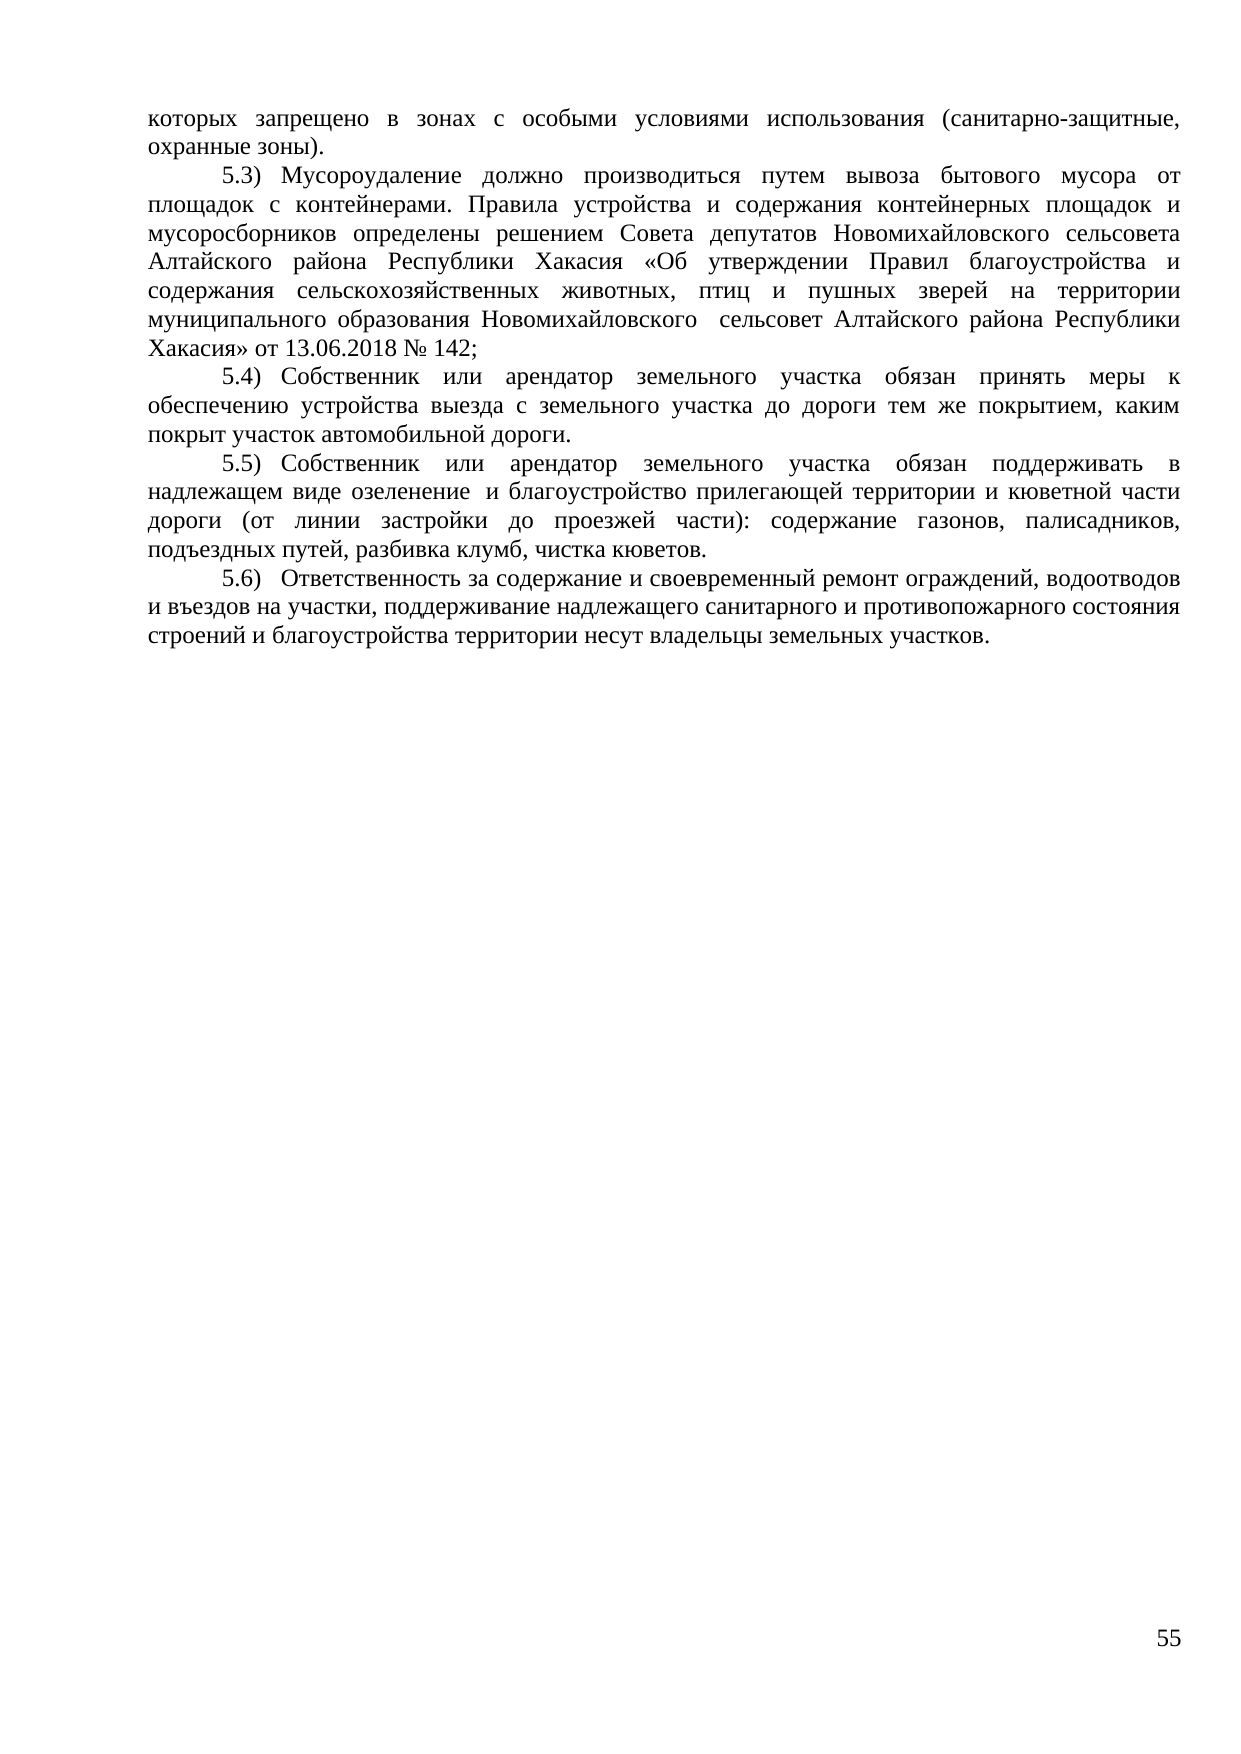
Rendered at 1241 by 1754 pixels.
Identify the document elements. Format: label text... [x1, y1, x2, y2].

list Собственник или арендатор земельного участка обязан принять меры к обеспечению устройства выезда с земельного участка до дороги тем же покрытием, каким покрыт участок автомобильной дороги. [148, 361, 1181, 448]
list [148, 103, 1181, 160]
list Собственник или арендатор земельного участка обязан поддерживать в надлежащем виде озеленение и благоустройство прилегающей территории и кюветной части дороги (от линии застройки до проезжей части): содержание газонов, палисадников, подъездных путей, разбивка клумб, чистка кюветов. [148, 448, 1181, 563]
list Мусороудаление должно производиться путем вывоза бытового мусора от площадок с контейнерами. Правила устройства и содержания контейнерных площадок и мусоросборников определены решением Совета депутатов Новомихайловского сельсовета Алтайского района Республики Хакасия «Об утверждении Правил благоустройства и содержания сельскохозяйственных животных, птиц и пушных зверей на территории муниципального образования Новомихайловского сельсовет Алтайского района Республики Хакасия» от 13.06.2018 № 142; [148, 160, 1181, 361]
list Ответственность за содержание и своевременный ремонт ограждений, водоотводов и въездов на участки, поддерживание надлежащего санитарного и противопожарного состояния строений и благоустройства территории несут владельцы земельных участков. [148, 563, 1181, 649]
